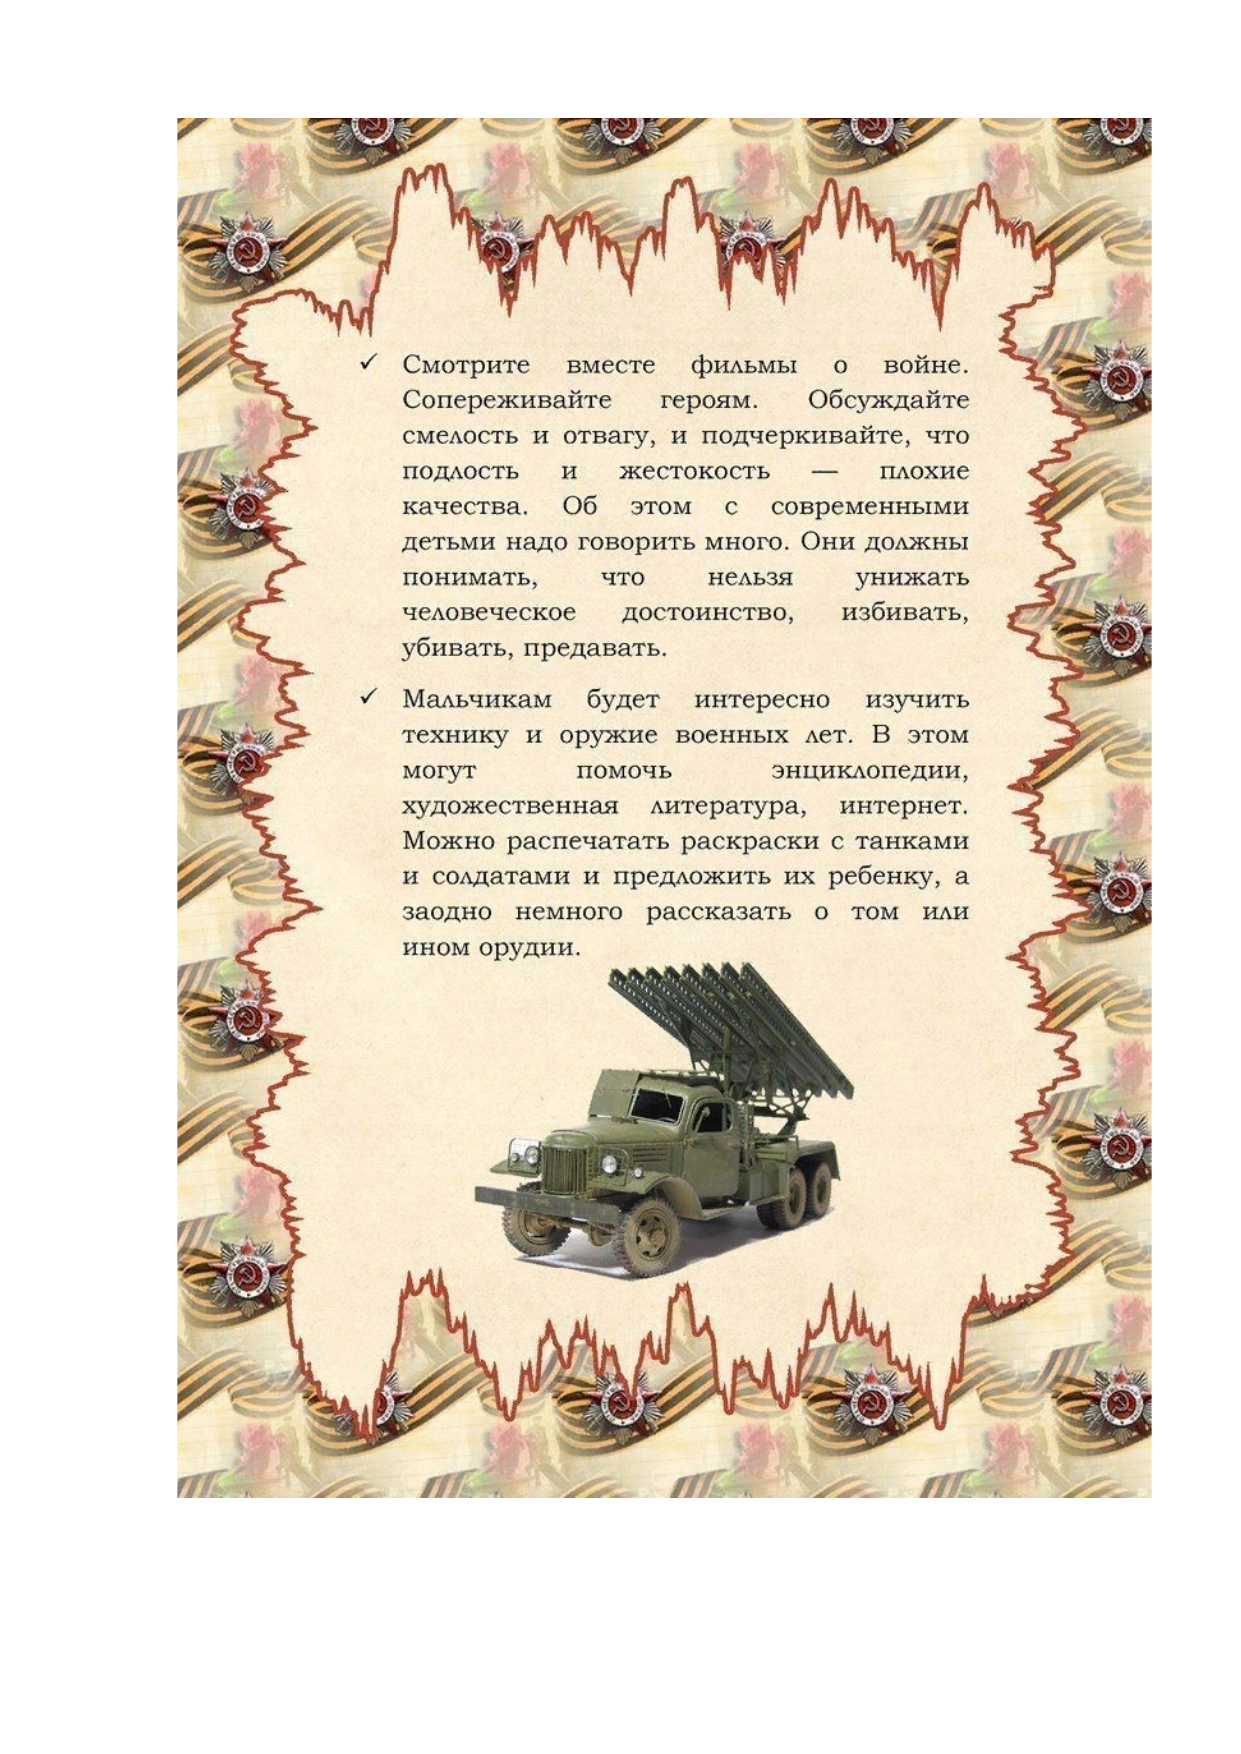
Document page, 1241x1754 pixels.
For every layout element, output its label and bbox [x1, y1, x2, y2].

picture [177, 118, 1152, 1498]
